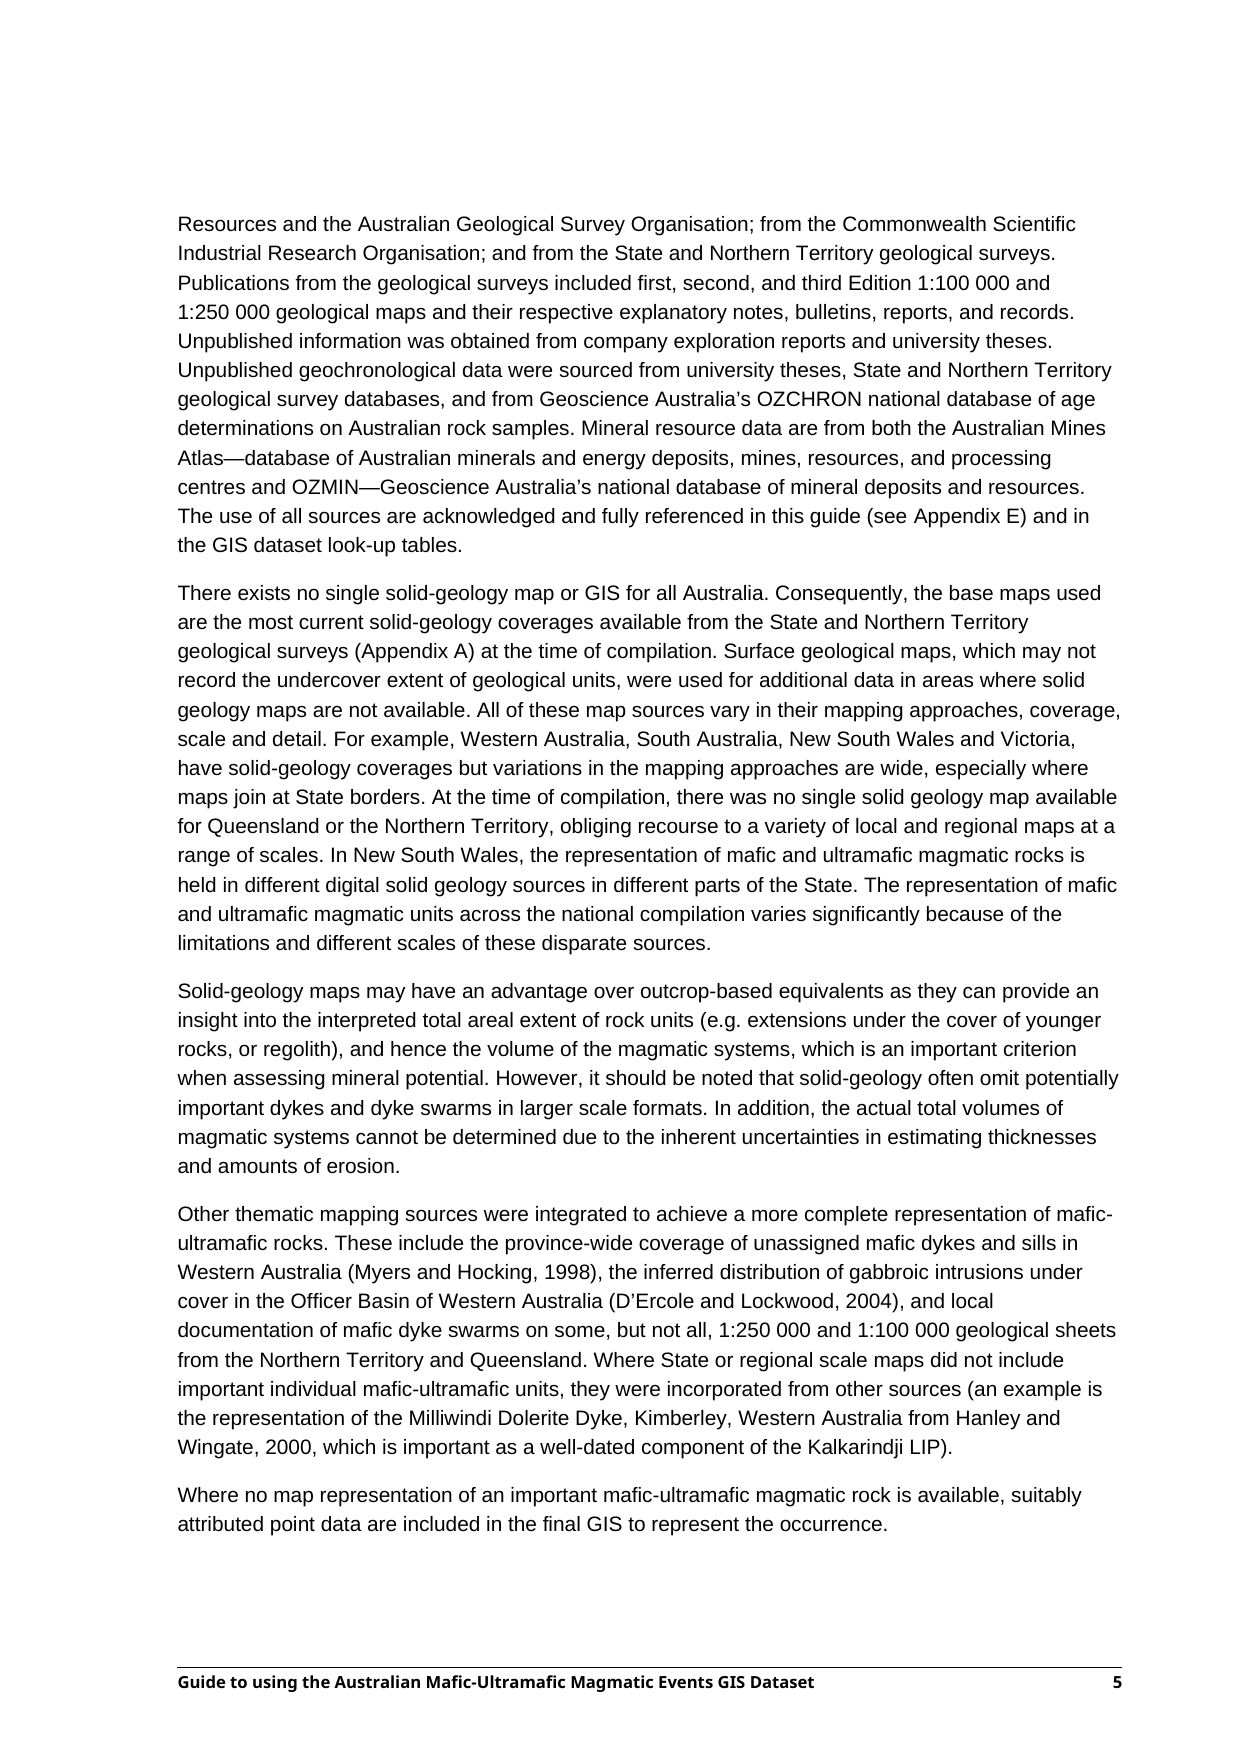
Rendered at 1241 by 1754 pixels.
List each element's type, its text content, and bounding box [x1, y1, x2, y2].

text Where no map representation of an important mafic-ultramafic magmatic rock is available, suitably attributed point data are included in the final GIS to represent the occurrence. [177, 1478, 1122, 1536]
text There exists no single solid-geology map or GIS for all Australia. Consequently, the base maps used are the most current solid-geology coverages available from the State and Northern Territory geological surveys (Appendix A) at the time of compilation. Surface geological maps, which may not record the undercover extent of geological units, were used for additional data in areas where solid geology maps are not available. All of these map sources vary in their mapping approaches, coverage, scale and detail. For example, Western Australia, South Australia, New South Wales and Victoria, have solid-geology coverages but variations in the mapping approaches are wide, especially where maps join at State borders. At the time of compilation, there was no single solid geology map available for Queensland or the Northern Territory, obliging recourse to a variety of local and regional maps at a range of scales. In New South Wales, the representation of mafic and ultramafic magmatic rocks is held in different digital solid geology sources in different parts of the State. The representation of mafic and ultramafic magmatic units across the national compilation varies significantly because of the limitations and different scales of these disparate sources. [177, 576, 1122, 955]
text Solid-geology maps may have an advantage over outcrop-based equivalents as they can provide an insight into the interpreted total areal extent of rock units (e.g. extensions under the cover of younger rocks, or regolith), and hence the volume of the magmatic systems, which is an important criterion when assessing mineral potential. However, it should be noted that solid-geology often omit potentially important dykes and dyke swarms in larger scale formats. In addition, the actual total volumes of magmatic systems cannot be determined due to the inherent uncertainties in estimating thicknesses and amounts of erosion. [177, 973, 1122, 1178]
text Other thematic mapping sources were integrated to achieve a more complete representation of mafic-ultramafic rocks. These include the province-wide coverage of unassigned mafic dykes and sills in Western Australia (Myers and Hocking, 1998), the inferred distribution of gabbroic intrusions under cover in the Officer Basin of Western Australia (D’Ercole and Lockwood, 2004), and local documentation of mafic dyke swarms on some, but not all, 1:250 000 and 1:100 000 geological sheets from the Northern Territory and Queensland. Where State or regional scale maps did not include important individual mafic-ultramafic units, they were incorporated from other sources (an example is the representation of the Milliwindi Dolerite Dyke, Kimberley, Western Australia from Hanley and Wingate, 2000, which is important as a well-dated component of the Kalkarindji LIP). [177, 1196, 1122, 1459]
